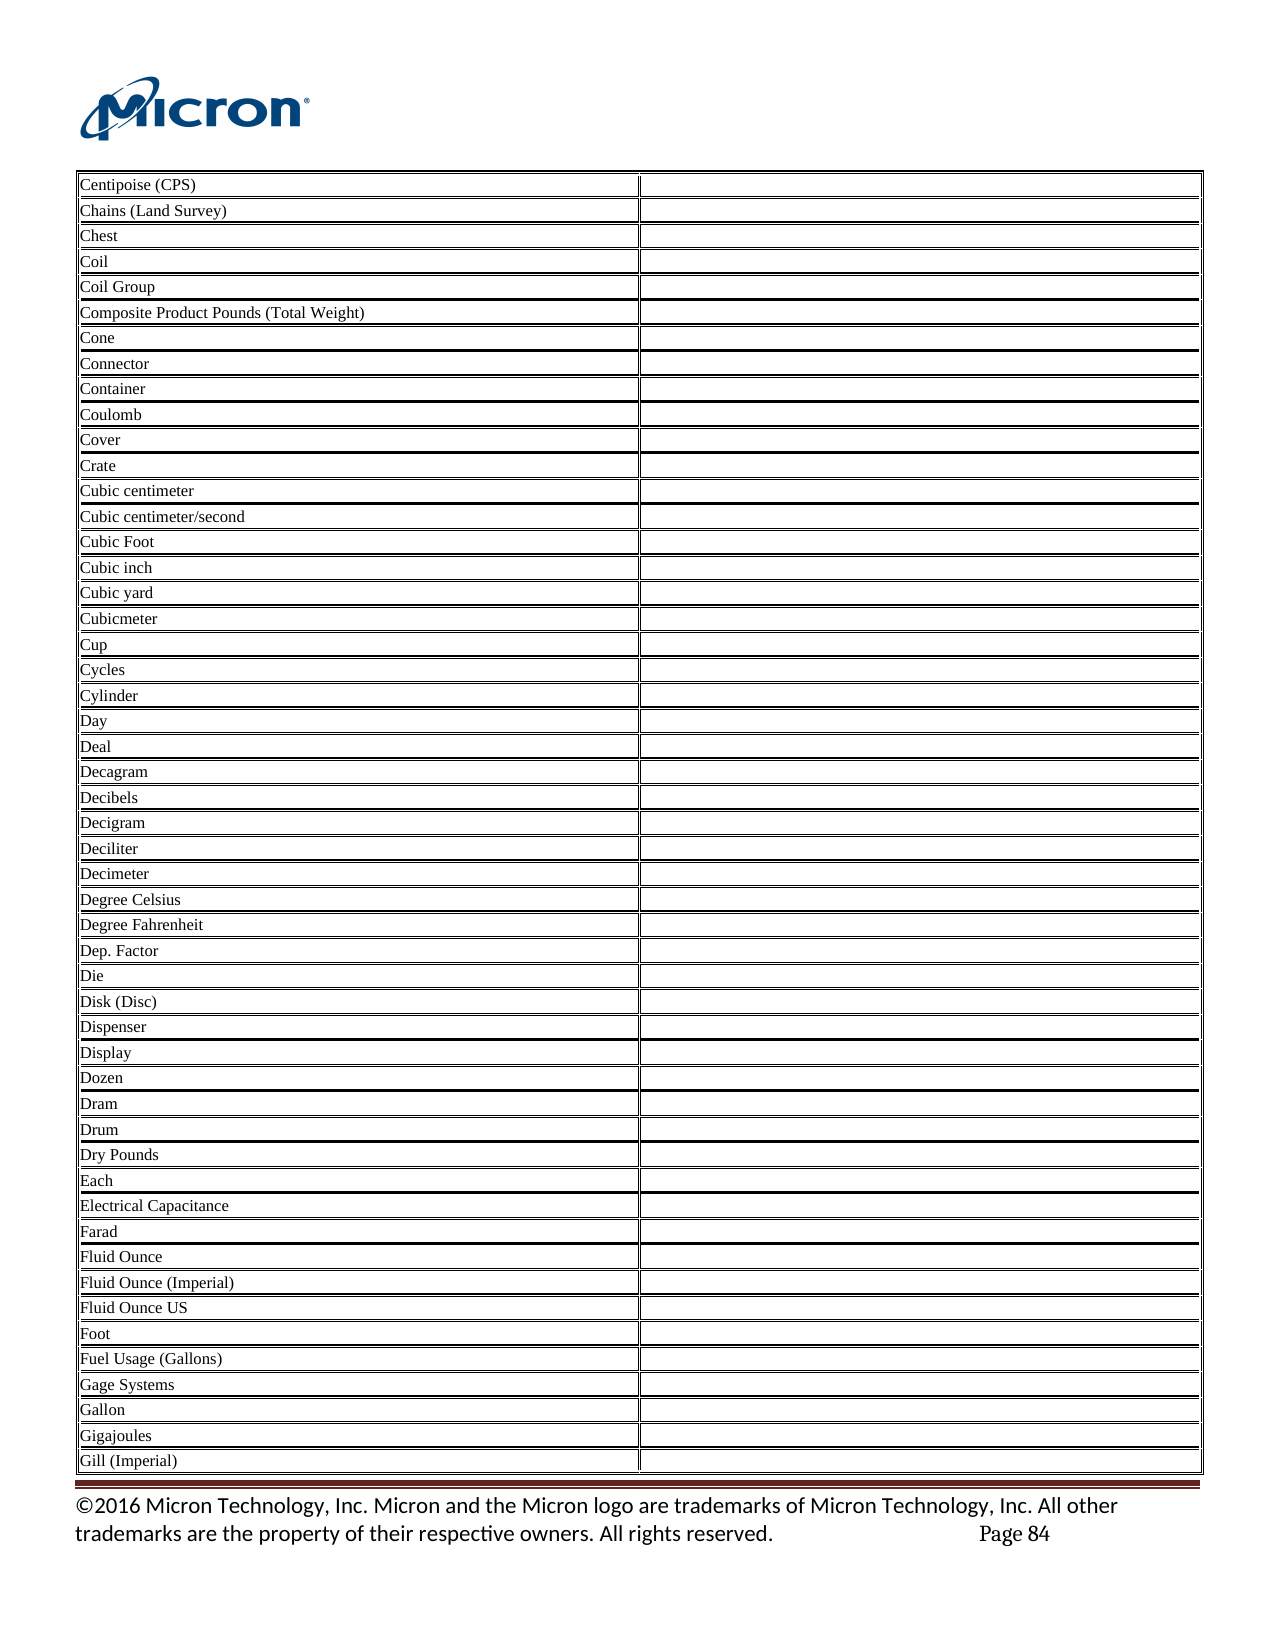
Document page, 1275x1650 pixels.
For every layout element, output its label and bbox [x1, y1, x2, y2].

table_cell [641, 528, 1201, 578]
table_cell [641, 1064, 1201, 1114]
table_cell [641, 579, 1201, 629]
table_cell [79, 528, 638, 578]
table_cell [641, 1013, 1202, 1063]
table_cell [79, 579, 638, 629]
picture [75, 75, 314, 143]
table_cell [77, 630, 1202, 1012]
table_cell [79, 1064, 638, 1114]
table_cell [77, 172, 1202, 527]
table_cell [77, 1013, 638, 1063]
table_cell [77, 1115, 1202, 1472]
